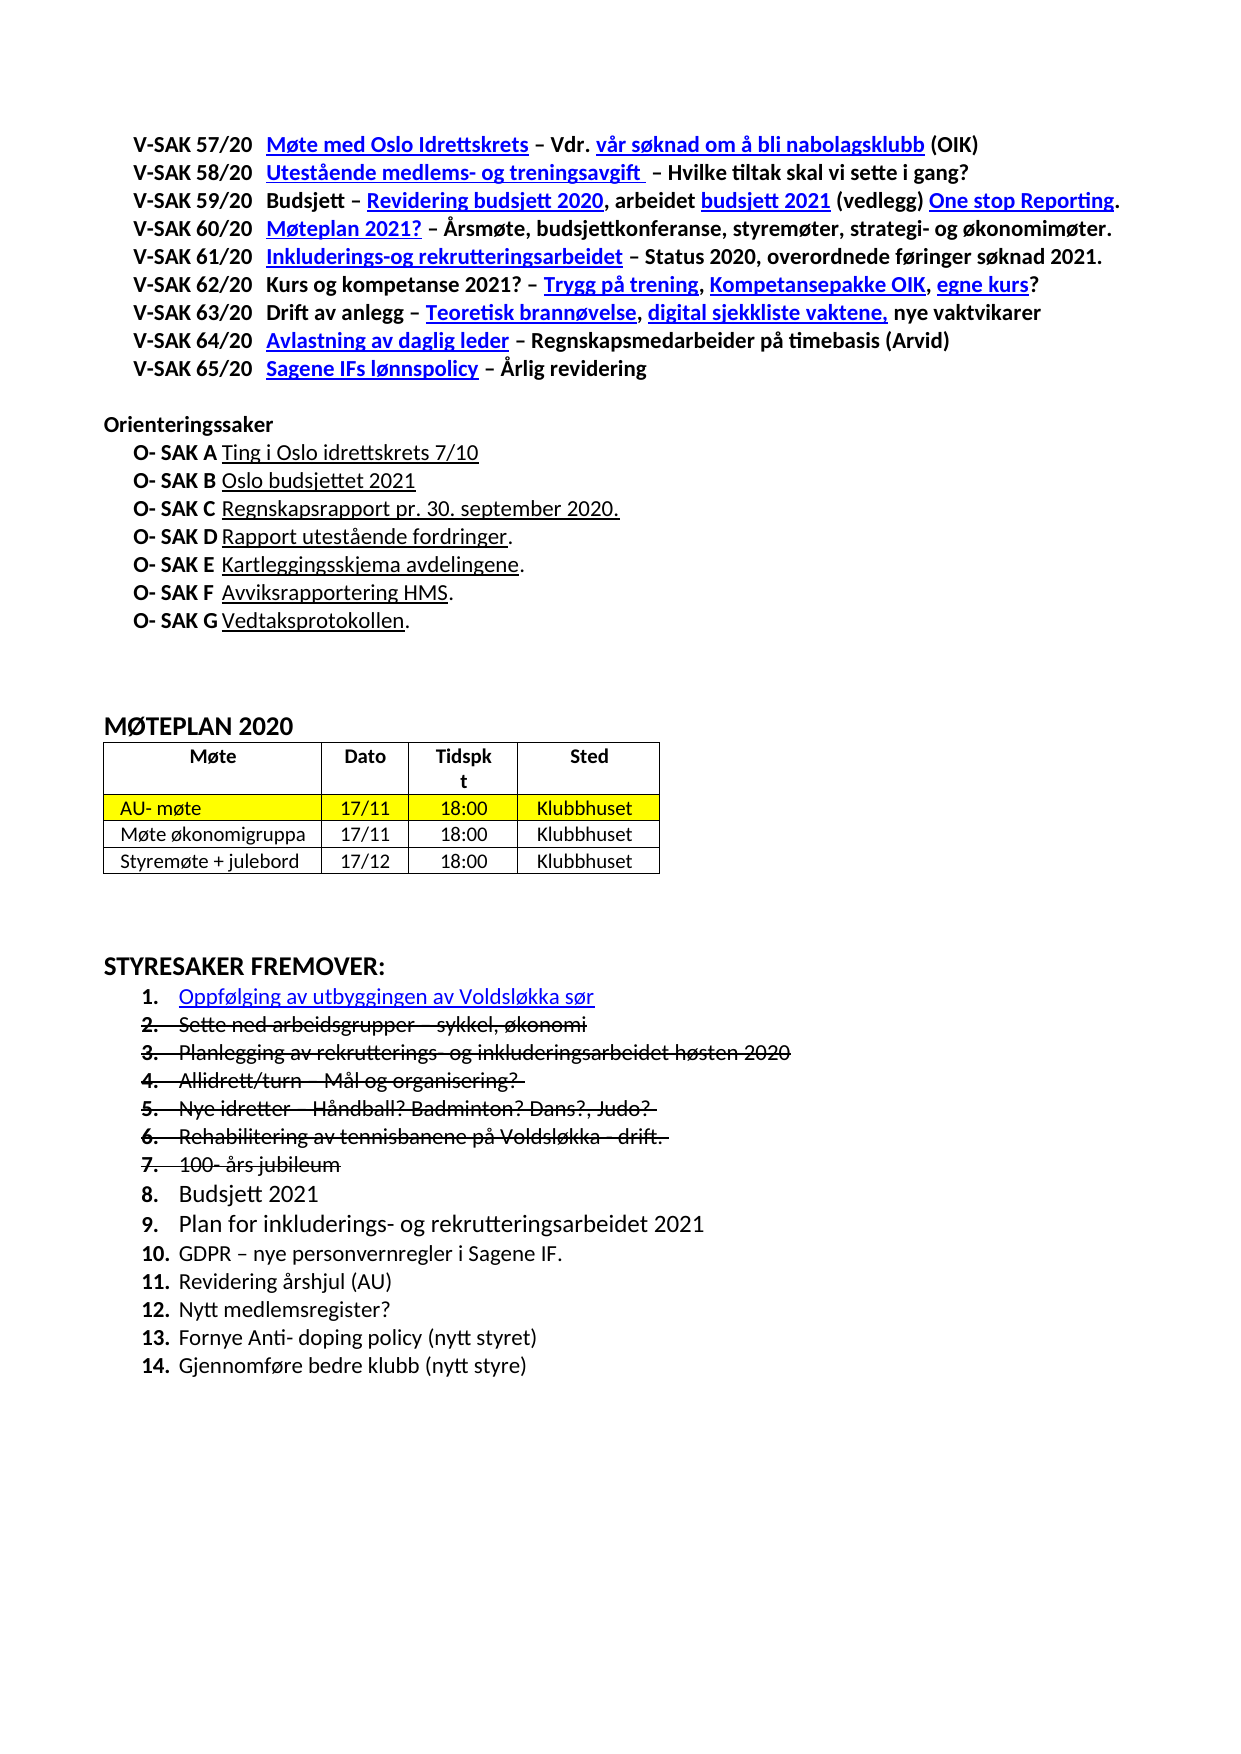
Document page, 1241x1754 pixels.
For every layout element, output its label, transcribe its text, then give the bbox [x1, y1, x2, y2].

table_cell 17/11 [322, 795, 408, 820]
list Vedtaksprotokollen. [133, 606, 1138, 634]
list Kurs og kompetanse 2021? – Trygg på trening, Kompetansepakke OIK, egne kurs? [133, 270, 1138, 298]
list Inkluderings-og rekrutteringsarbeidet – Status 2020, overordnede føringer søknad 2021. [133, 242, 1138, 270]
subtitle MØTEPLAN 2020 [103, 709, 1138, 742]
table_header Tidspkt [409, 743, 517, 794]
table_cell 17/11 [322, 821, 408, 847]
list Rehabilitering av tennisbanene på Voldsløkka - drift. [141, 1122, 1138, 1150]
table_cell Klubbhuset [518, 795, 659, 820]
list Møte med Oslo Idrettskrets – Vdr. vår søknad om å bli nabolagsklubb (OIK) [133, 130, 1138, 158]
list Planlegging av rekrutterings- og inkluderingsarbeidet høsten 2020 [141, 1038, 1138, 1066]
list Rapport utestående fordringer. [133, 522, 1138, 550]
list Møteplan 2021? – Årsmøte, budsjettkonferanse, styremøter, strategi- og økonomimøter. [133, 214, 1138, 242]
table_header Møte [104, 743, 321, 794]
list Budsjett – Revidering budsjett 2020, arbeidet budsjett 2021 (vedlegg) One stop Reporting. [133, 186, 1138, 214]
list Utestående medlems- og treningsavgift – Hvilke tiltak skal vi sette i gang? [133, 158, 1138, 186]
list Ting i Oslo idrettskrets 7/10 [133, 438, 1138, 466]
list Drift av anlegg – Teoretisk brannøvelse, digital sjekkliste vaktene, nye vaktvikarer [133, 298, 1138, 326]
list 100- års jubileum [141, 1150, 1138, 1178]
list Gjennomføre bedre klubb (nytt styre) [141, 1351, 1138, 1379]
list Oslo budsjettet 2021 [133, 466, 1138, 494]
table_cell 18:00 [409, 821, 517, 847]
list Plan for inkluderings- og rekrutteringsarbeidet 2021 [141, 1209, 1138, 1239]
table_cell 17/12 [322, 848, 408, 873]
list GDPR – nye personvernregler i Sagene IF. [141, 1239, 1138, 1267]
list Revidering årshjul (AU) [141, 1267, 1138, 1295]
table_cell Klubbhuset [518, 821, 659, 847]
table_cell AU- møte [104, 795, 321, 820]
list Avviksrapportering HMS. [133, 578, 1138, 606]
list Oppfølging av utbyggingen av Voldsløkka sør [141, 982, 1138, 1010]
list Nytt medlemsregister? [141, 1295, 1138, 1323]
table_cell Klubbhuset [518, 848, 659, 873]
table_header Dato [322, 743, 408, 794]
table_cell 18:00 [409, 848, 517, 873]
list Fornye Anti- doping policy (nytt styret) [141, 1323, 1138, 1351]
list Budsjett 2021 [141, 1178, 1138, 1209]
list Kartleggingsskjema avdelingene. [133, 550, 1138, 578]
list Sette ned arbeidsgrupper – sykkel, økonomi [141, 1010, 1138, 1038]
table_header Sted [518, 743, 659, 794]
list Sagene IFs lønnspolicy – Årlig revidering [133, 354, 1138, 382]
table_cell Møte økonomigruppa [104, 821, 321, 847]
list Regnskapsrapport pr. 30. september 2020. [133, 494, 1138, 522]
list Nye idretter – Håndball? Badminton? Dans?, Judo? [141, 1094, 1138, 1122]
text Orienteringssaker [103, 410, 1138, 438]
table_cell Styremøte + julebord [104, 848, 321, 873]
list Allidrett/turn – Mål og organisering? [141, 1066, 1138, 1094]
subtitle STYRESAKER FREMOVER: [103, 949, 1138, 982]
table_cell 18:00 [409, 795, 517, 820]
list Avlastning av daglig leder – Regnskapsmedarbeider på timebasis (Arvid) [133, 326, 1138, 354]
